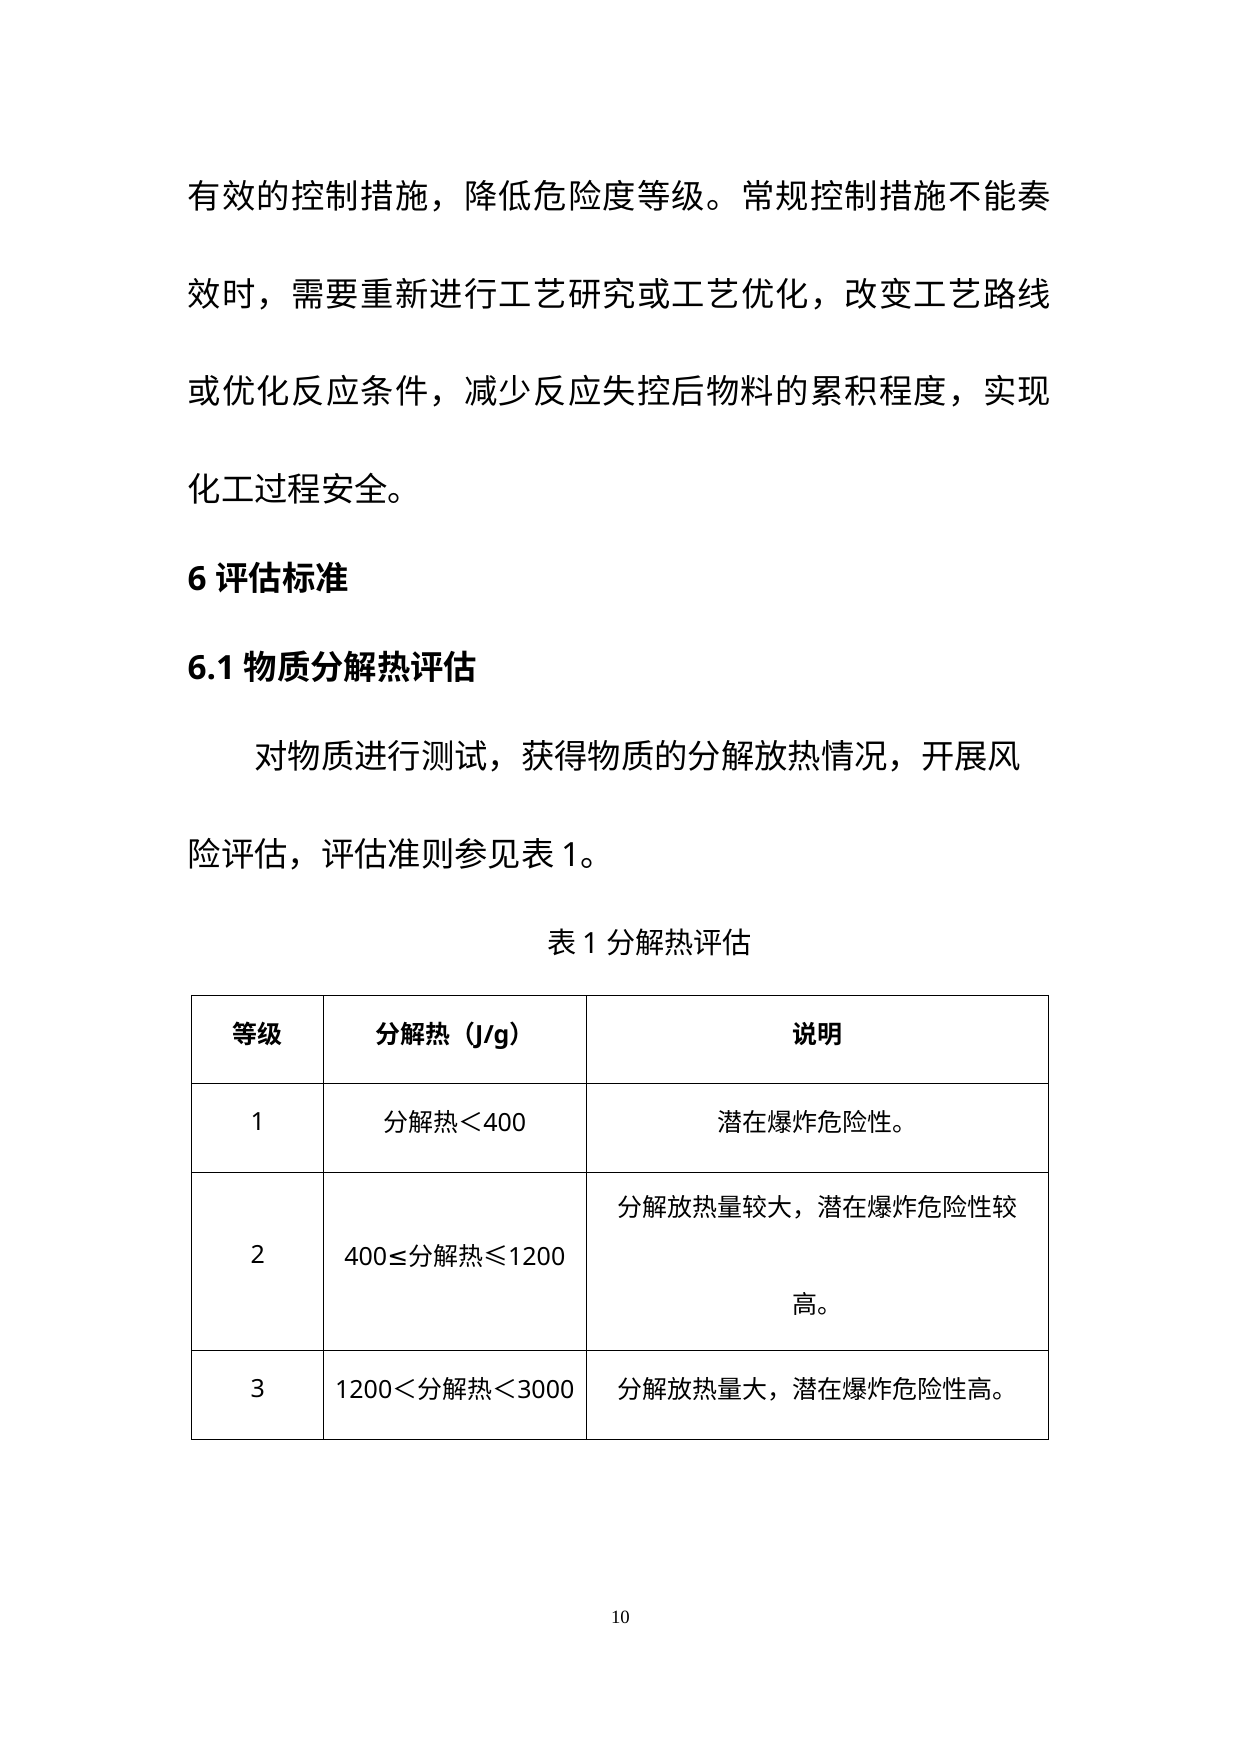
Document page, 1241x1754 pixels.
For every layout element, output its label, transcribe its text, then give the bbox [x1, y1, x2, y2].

text 6 评估标准 [187, 543, 1053, 608]
table_cell 400≤分解热≤1200 [324, 1173, 586, 1350]
table_cell 分解放热量较大，潜在爆炸危险性较高。 [587, 1173, 1048, 1350]
text 对物质进行测试，获得物质的分解放热情况，开展风险评估，评估准则参见表1。 [187, 722, 1053, 884]
table_header 等级 [192, 996, 323, 1083]
table_cell 3 [192, 1351, 323, 1438]
table_cell 2 [192, 1173, 323, 1350]
table_cell 分解热＜400 [324, 1084, 586, 1172]
table_cell 潜在爆炸危险性。 [587, 1084, 1048, 1172]
table_header 分解热（J/g） [324, 996, 586, 1083]
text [187, 162, 1053, 519]
table_cell 1 [192, 1084, 323, 1172]
table_cell 分解放热量大，潜在爆炸危险性高。 [587, 1351, 1048, 1438]
text 表1 分解热评估 [187, 908, 1053, 973]
table_cell 1200＜分解热＜3000 [324, 1351, 586, 1438]
text 6.1 物质分解热评估 [187, 633, 1053, 698]
table_header 说明 [587, 996, 1048, 1083]
